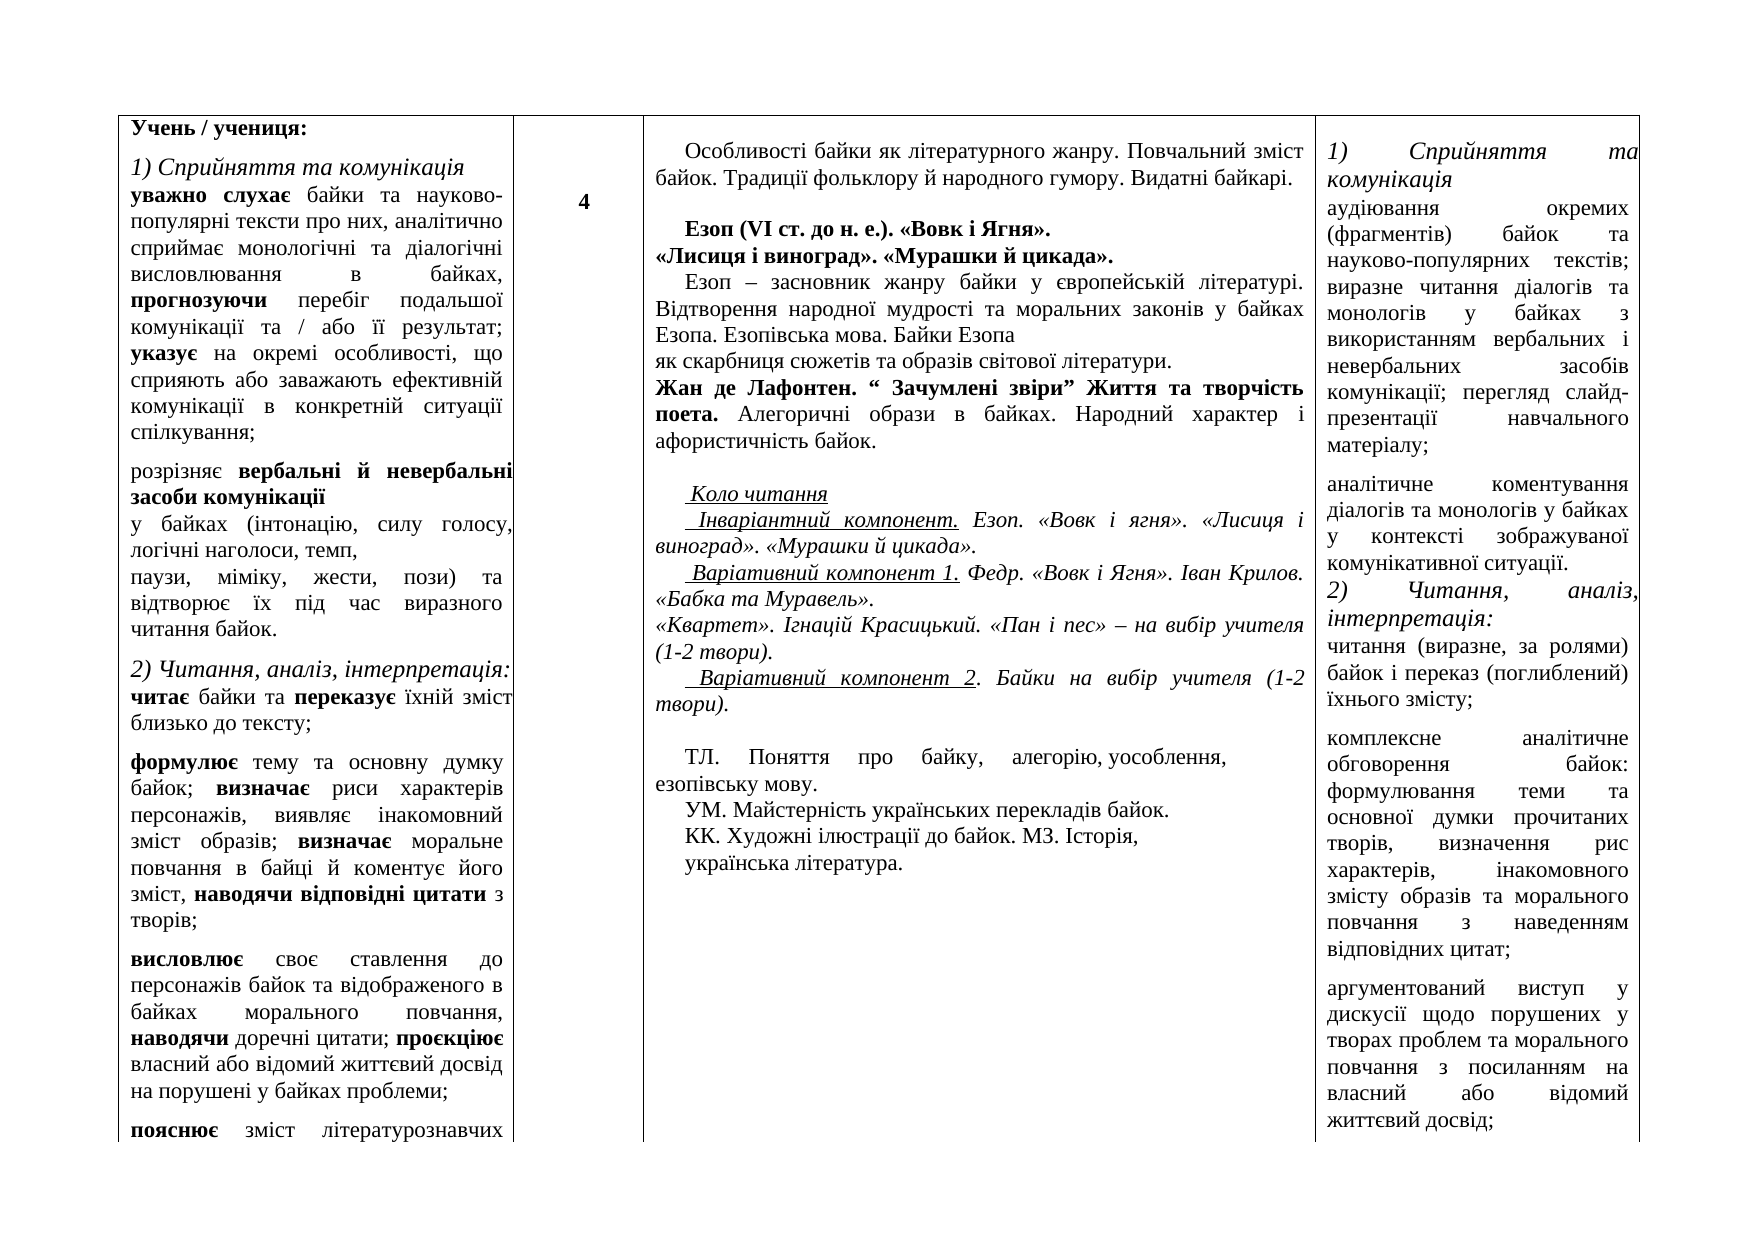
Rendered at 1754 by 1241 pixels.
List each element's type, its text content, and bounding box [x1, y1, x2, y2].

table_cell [644, 116, 1315, 1142]
table_cell 4 [514, 116, 643, 1142]
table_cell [1316, 116, 1639, 1142]
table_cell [119, 116, 513, 1142]
